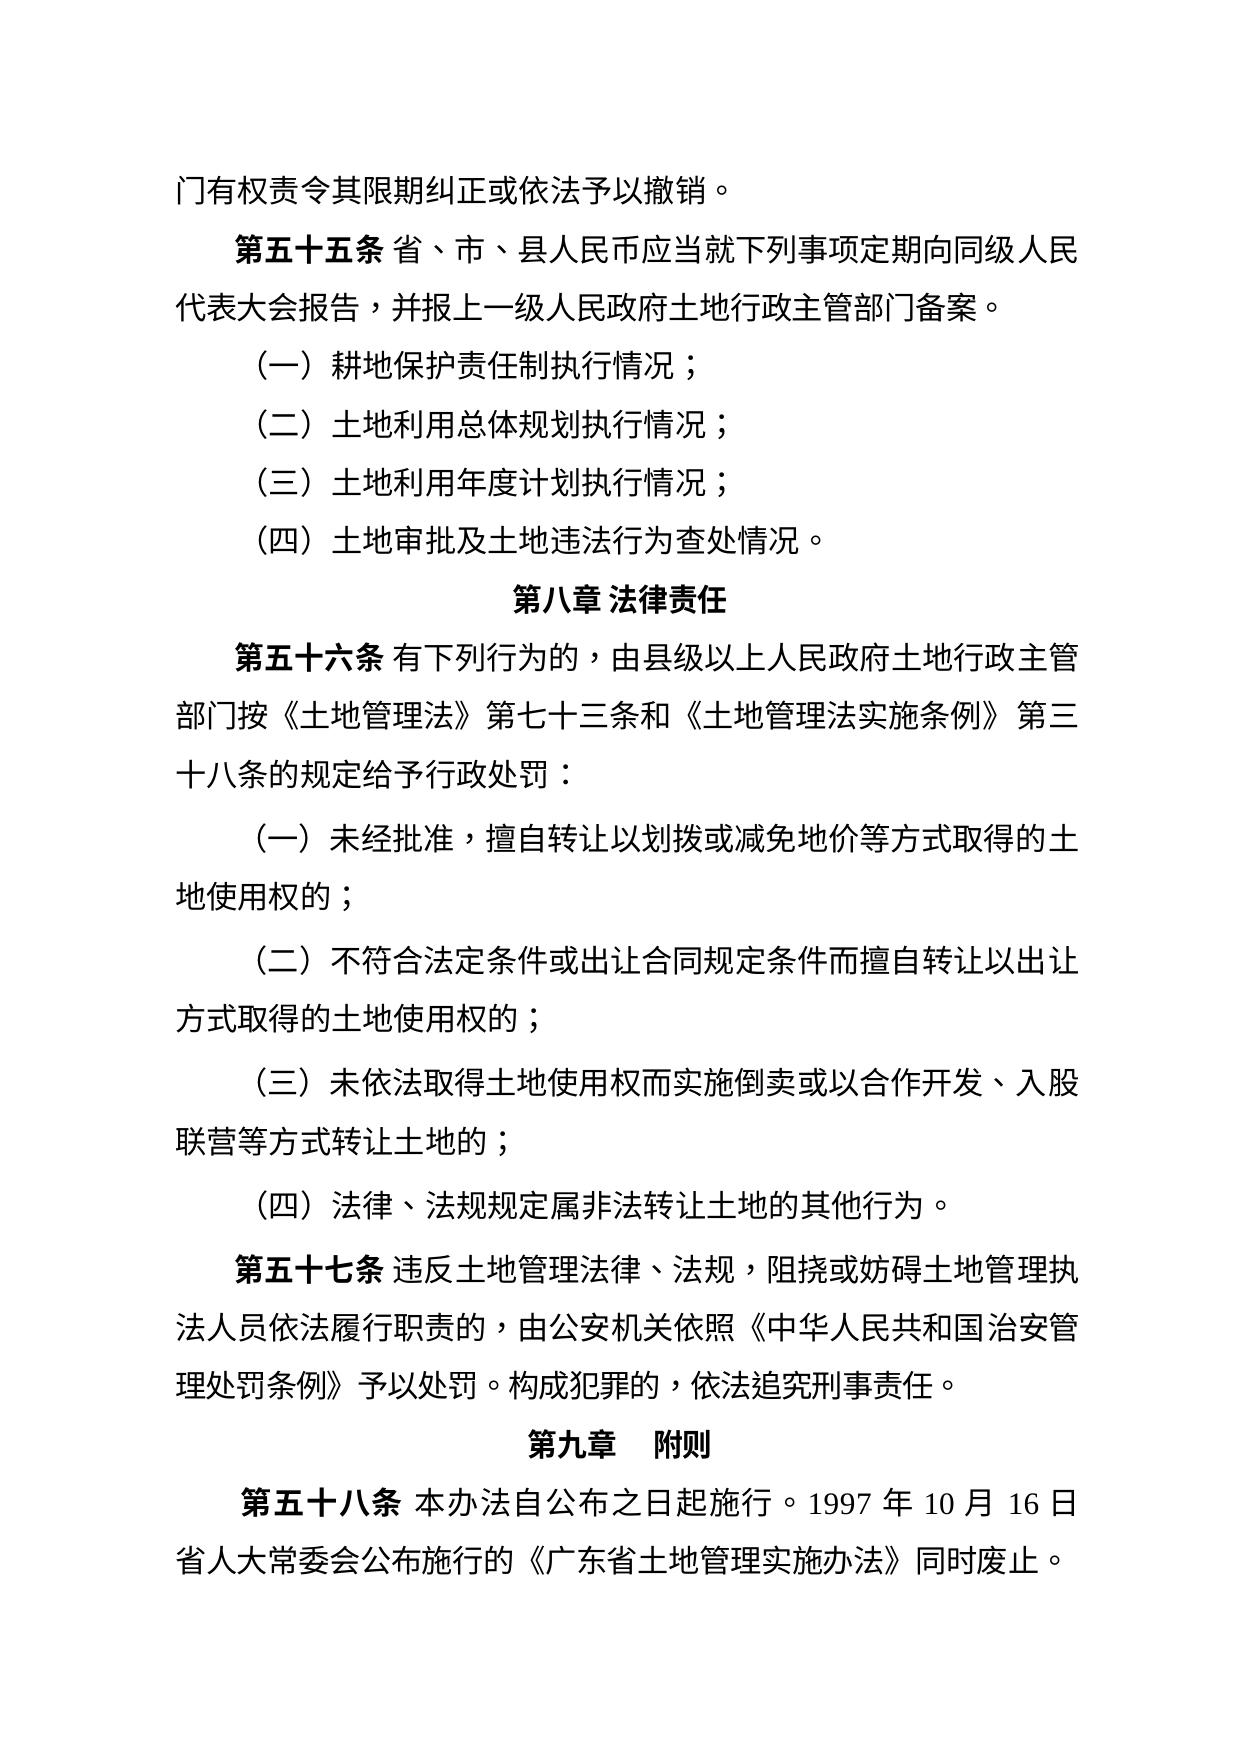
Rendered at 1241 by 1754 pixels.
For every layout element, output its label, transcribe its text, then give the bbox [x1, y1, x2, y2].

subtitle 第九章 附则 [175, 1409, 1065, 1468]
text （三）土地利用年度计划执行情况； [175, 448, 1080, 506]
text （一）未经批准，擅自转让以划拨或减免地价等方式取得的土地使用权的； [175, 803, 1080, 920]
text （一）耕地保护责任制执行情况； [175, 331, 1080, 389]
text （四）法律、法规规定属非法转让土地的其他行为。 [175, 1170, 1080, 1229]
text （三）未依法取得土地使用权而实施倒卖或以合作开发、入股联营等方式转让土地的； [175, 1048, 1080, 1165]
text （二）土地利用总体规划执行情况； [175, 389, 1080, 448]
subtitle 第八章 法律责任 [175, 564, 1065, 623]
text 第五十六条 有下列行为的，由县级以上人民政府土地行政主管部门按《土地管理法》第七十三条和《土地管理法实施条例》第三十八条的规定给予行政处罚： [175, 623, 1080, 798]
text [175, 156, 1080, 214]
text （二）不符合法定条件或出让合同规定条件而擅自转让以出让方式取得的土地使用权的； [175, 926, 1080, 1042]
text （四）土地审批及土地违法行为查处情况。 [175, 506, 1080, 564]
text 第五十五条 省、市、县人民币应当就下列事项定期向同级人民代表大会报告，并报上一级人民政府土地行政主管部门备案。 [175, 214, 1080, 331]
text 第五十七条 违反土地管理法律、法规，阻挠或妨碍土地管理执法人员依法履行职责的，由公安机关依照《中华人民共和国治安管理处罚条例》予以处罚。构成犯罪的，依法追究刑事责任。 [175, 1234, 1080, 1409]
text 第五十八条 本办法自公布之日起施行。1997 年 10 月 16 日省人大常委会公布施行的《广东省土地管理实施办法》同时废止。 [175, 1468, 1080, 1584]
